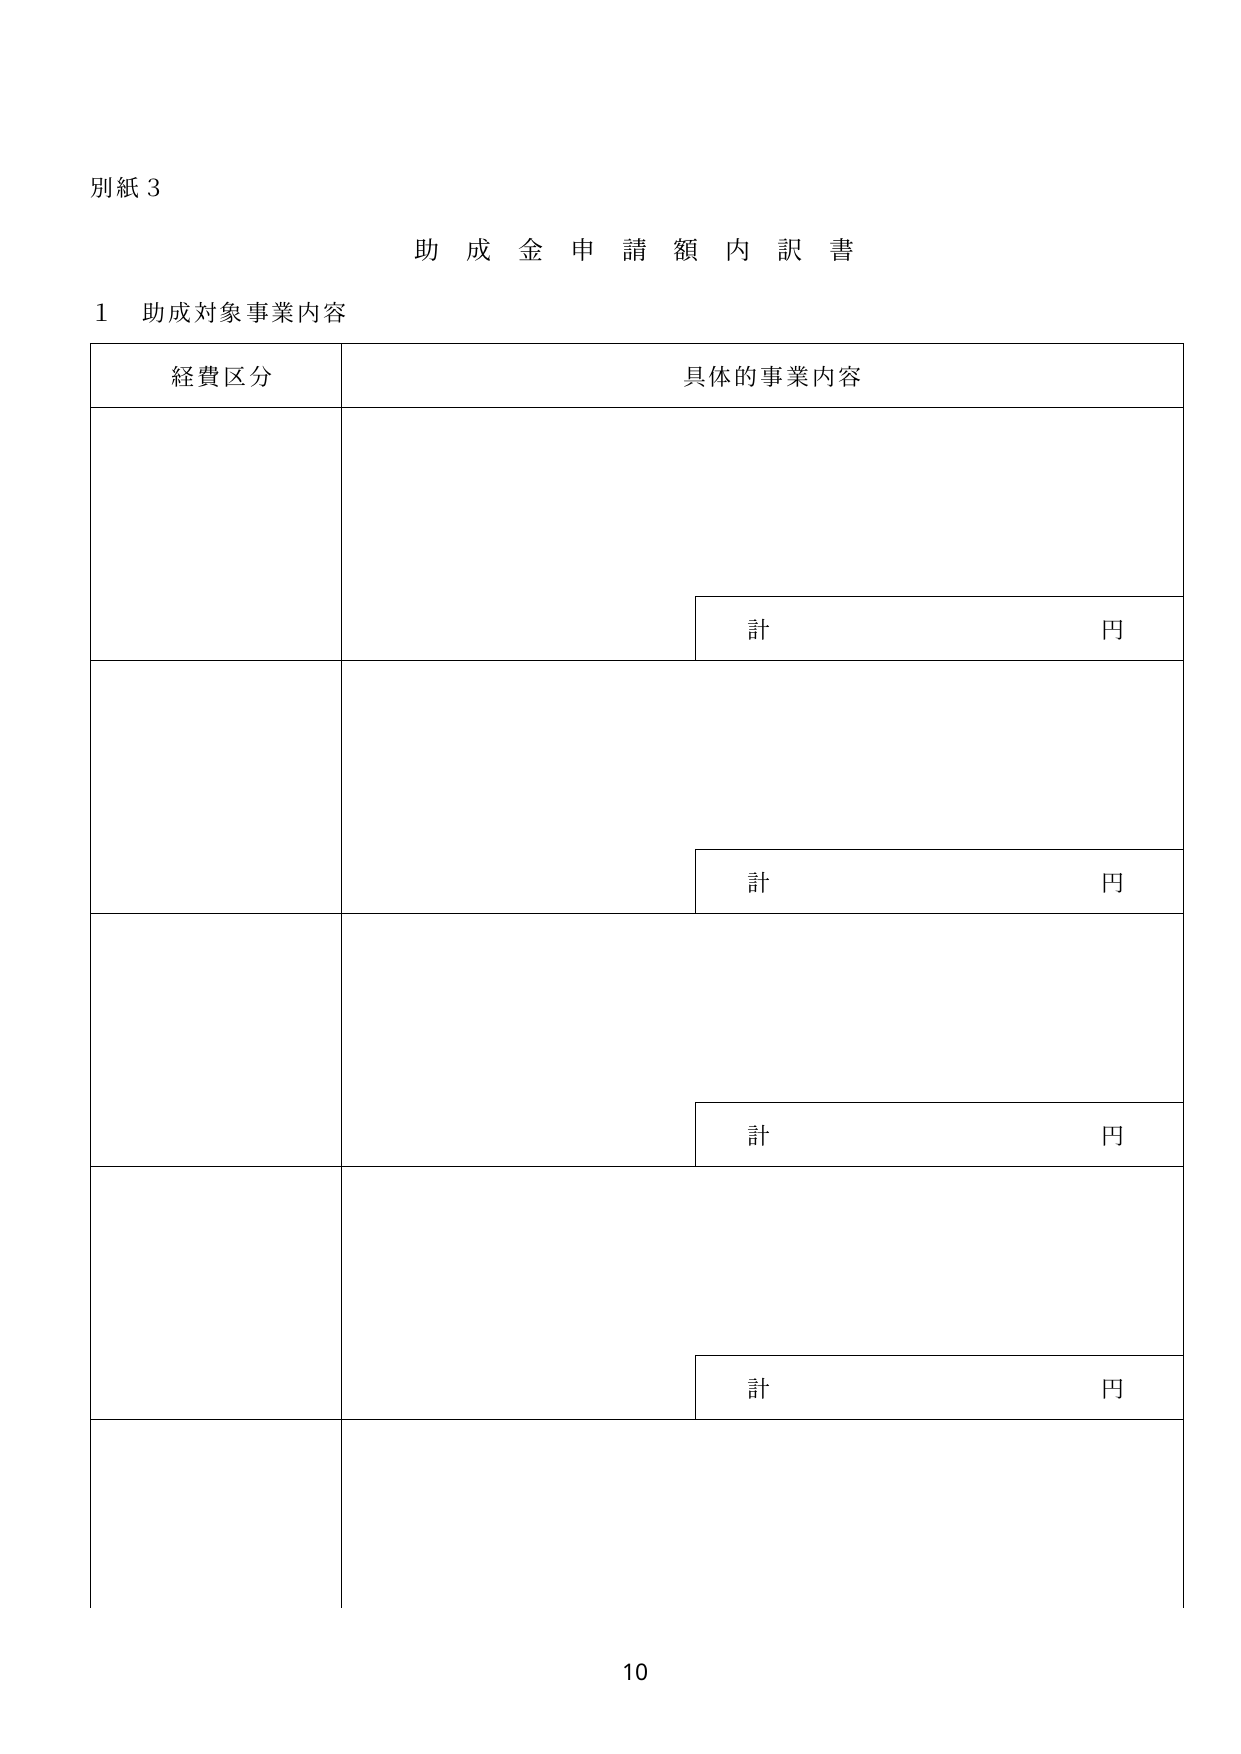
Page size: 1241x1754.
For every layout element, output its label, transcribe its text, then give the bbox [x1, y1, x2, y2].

table_cell [1139, 1103, 1183, 1166]
table_cell [91, 1102, 341, 1166]
table_cell [1139, 850, 1183, 913]
table_header 具体的事業内容 [342, 344, 1183, 407]
table_cell [91, 914, 341, 1102]
table_cell 円 [784, 850, 1139, 913]
table_cell 円 [784, 1103, 1139, 1166]
table_cell [1139, 597, 1183, 660]
table_cell 計 [696, 850, 784, 913]
table_cell [91, 596, 341, 660]
table_cell [342, 408, 1183, 596]
table_cell 円 [784, 1356, 1139, 1418]
table_cell [342, 1420, 1183, 1608]
text 助 成 金 申 請 額 内 訳 書 [90, 218, 1179, 280]
table_cell [91, 1420, 341, 1608]
table_cell [91, 849, 341, 913]
table_cell [342, 1355, 695, 1418]
table_header 経費区分 [91, 344, 341, 407]
table_cell [91, 661, 341, 849]
table_cell 円 [784, 597, 1139, 660]
table_cell [342, 661, 1183, 849]
table_cell [342, 596, 695, 660]
table_cell [91, 408, 341, 596]
table_cell [1139, 1356, 1183, 1418]
table_cell 計 [696, 597, 784, 660]
text １ 助成対象事業内容 [90, 280, 1179, 343]
table_cell [91, 1355, 341, 1418]
table_cell [342, 849, 695, 913]
table_cell 計 [696, 1103, 784, 1166]
table_cell [342, 1102, 695, 1166]
table_cell [342, 1167, 1183, 1355]
table_cell [342, 914, 1183, 1102]
text 別紙３ [90, 155, 1179, 218]
table_cell 計 [696, 1356, 784, 1418]
table_cell [91, 1167, 341, 1355]
